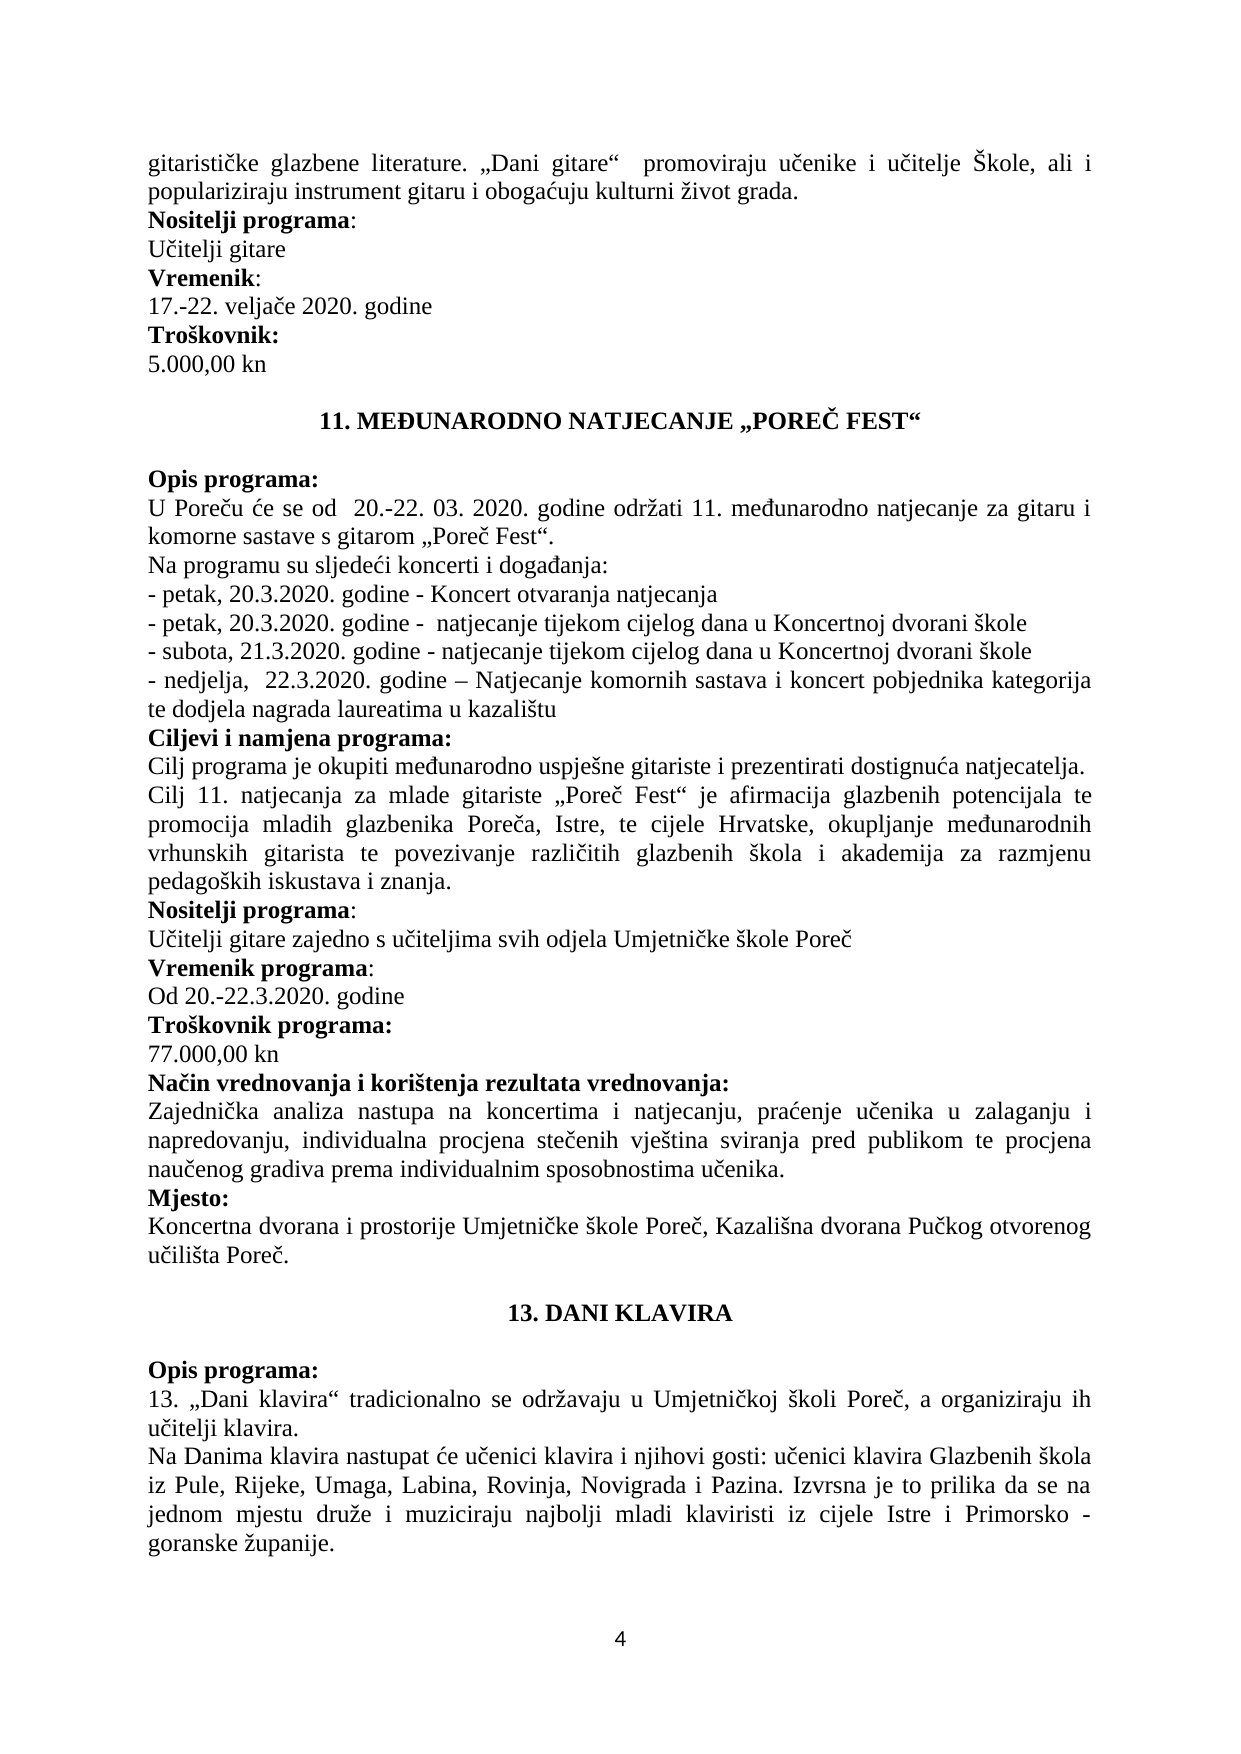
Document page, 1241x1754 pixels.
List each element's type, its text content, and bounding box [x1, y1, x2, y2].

text Način vrednovanja i korištenja rezultata vrednovanja: [148, 1068, 1093, 1096]
text 13. „Dani klavira“ tradicionalno se održavaju u Umjetničkoj školi Poreč, a organiziraju ih učitelji klavira. [148, 1384, 1093, 1441]
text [148, 148, 1093, 205]
text Cilj programa je okupiti međunarodno uspješne gitariste i prezentirati dostignuća natjecatelja. [148, 751, 1093, 780]
text Mjesto: [148, 1183, 1093, 1211]
text 5.000,00 kn [148, 349, 1093, 378]
text 13. DANI KLAVIRA [148, 1298, 1093, 1326]
text Vremenik programa: [148, 953, 1093, 981]
text Učitelji gitare zajedno s učiteljima svih odjela Umjetničke škole Poreč [148, 924, 1093, 953]
text Na Danima klavira nastupat će učenici klavira i njihovi gosti: učenici klavira Glazbenih škola iz Pule, Rijeke, Umaga, Labina, Rovinja, Novigrada i Pazina. Izvrsna je to prilika da se na jednom mjestu druže i muziciraju najbolji mladi klaviristi iz cijele Istre i Primorsko - goranske županije. [148, 1441, 1093, 1556]
text Opis programa: [148, 1355, 1093, 1384]
text Ciljevi i namjena programa: [148, 723, 1093, 751]
text Troškovnik programa: [148, 1010, 1093, 1039]
text 17.-22. veljače 2020. godine [148, 291, 1093, 320]
text - petak, 20.3.2020. godine - Koncert otvaranja natjecanja [148, 579, 1093, 608]
text Cilj 11. natjecanja za mlade gitariste „Poreč Fest“ je afirmacija glazbenih potencijala te promocija mladih glazbenika Poreča, Istre, te cijele Hrvatske, okupljanje međunarodnih vrhunskih gitarista te povezivanje različitih glazbenih škola i akademija za razmjenu pedagoških iskustava i znanja. [148, 780, 1093, 895]
text Nositelji programa: [148, 895, 1093, 924]
text 11. MEĐUNARODNO NATJECANJE „POREČ FEST“ [148, 406, 1093, 435]
text Vremenik: [148, 263, 1093, 291]
text U Poreču će se od 20.-22. 03. 2020. godine održati 11. međunarodno natjecanje za gitaru i komorne sastave s gitarom „Poreč Fest“. [148, 493, 1093, 550]
text Na programu su sljedeći koncerti i događanja: [148, 550, 1093, 579]
text Troškovnik: [148, 320, 1093, 349]
text Od 20.-22.3.2020. godine [148, 981, 1093, 1010]
text Koncertna dvorana i prostorije Umjetničke škole Poreč, Kazališna dvorana Pučkog otvorenog učilišta Poreč. [148, 1211, 1093, 1269]
text - petak, 20.3.2020. godine - natjecanje tijekom cijelog dana u Koncertnoj dvorani škole [148, 608, 1093, 636]
text - nedjelja, 22.3.2020. godine – Natjecanje komornih sastava i koncert pobjednika kategorija te dodjela nagrada laureatima u kazalištu [148, 665, 1093, 723]
text Nositelji programa: [148, 205, 1093, 234]
text Zajednička analiza nastupa na koncertima i natjecanju, praćenje učenika u zalaganju i napredovanju, individualna procjena stečenih vještina sviranja pred publikom te procjena naučenog gradiva prema individualnim sposobnostima učenika. [148, 1096, 1093, 1183]
text - subota, 21.3.2020. godine - natjecanje tijekom cijelog dana u Koncertnoj dvorani škole [148, 636, 1093, 665]
text 77.000,00 kn [148, 1039, 1093, 1068]
text Učitelji gitare [148, 234, 1093, 263]
text Opis programa: [148, 464, 1093, 493]
